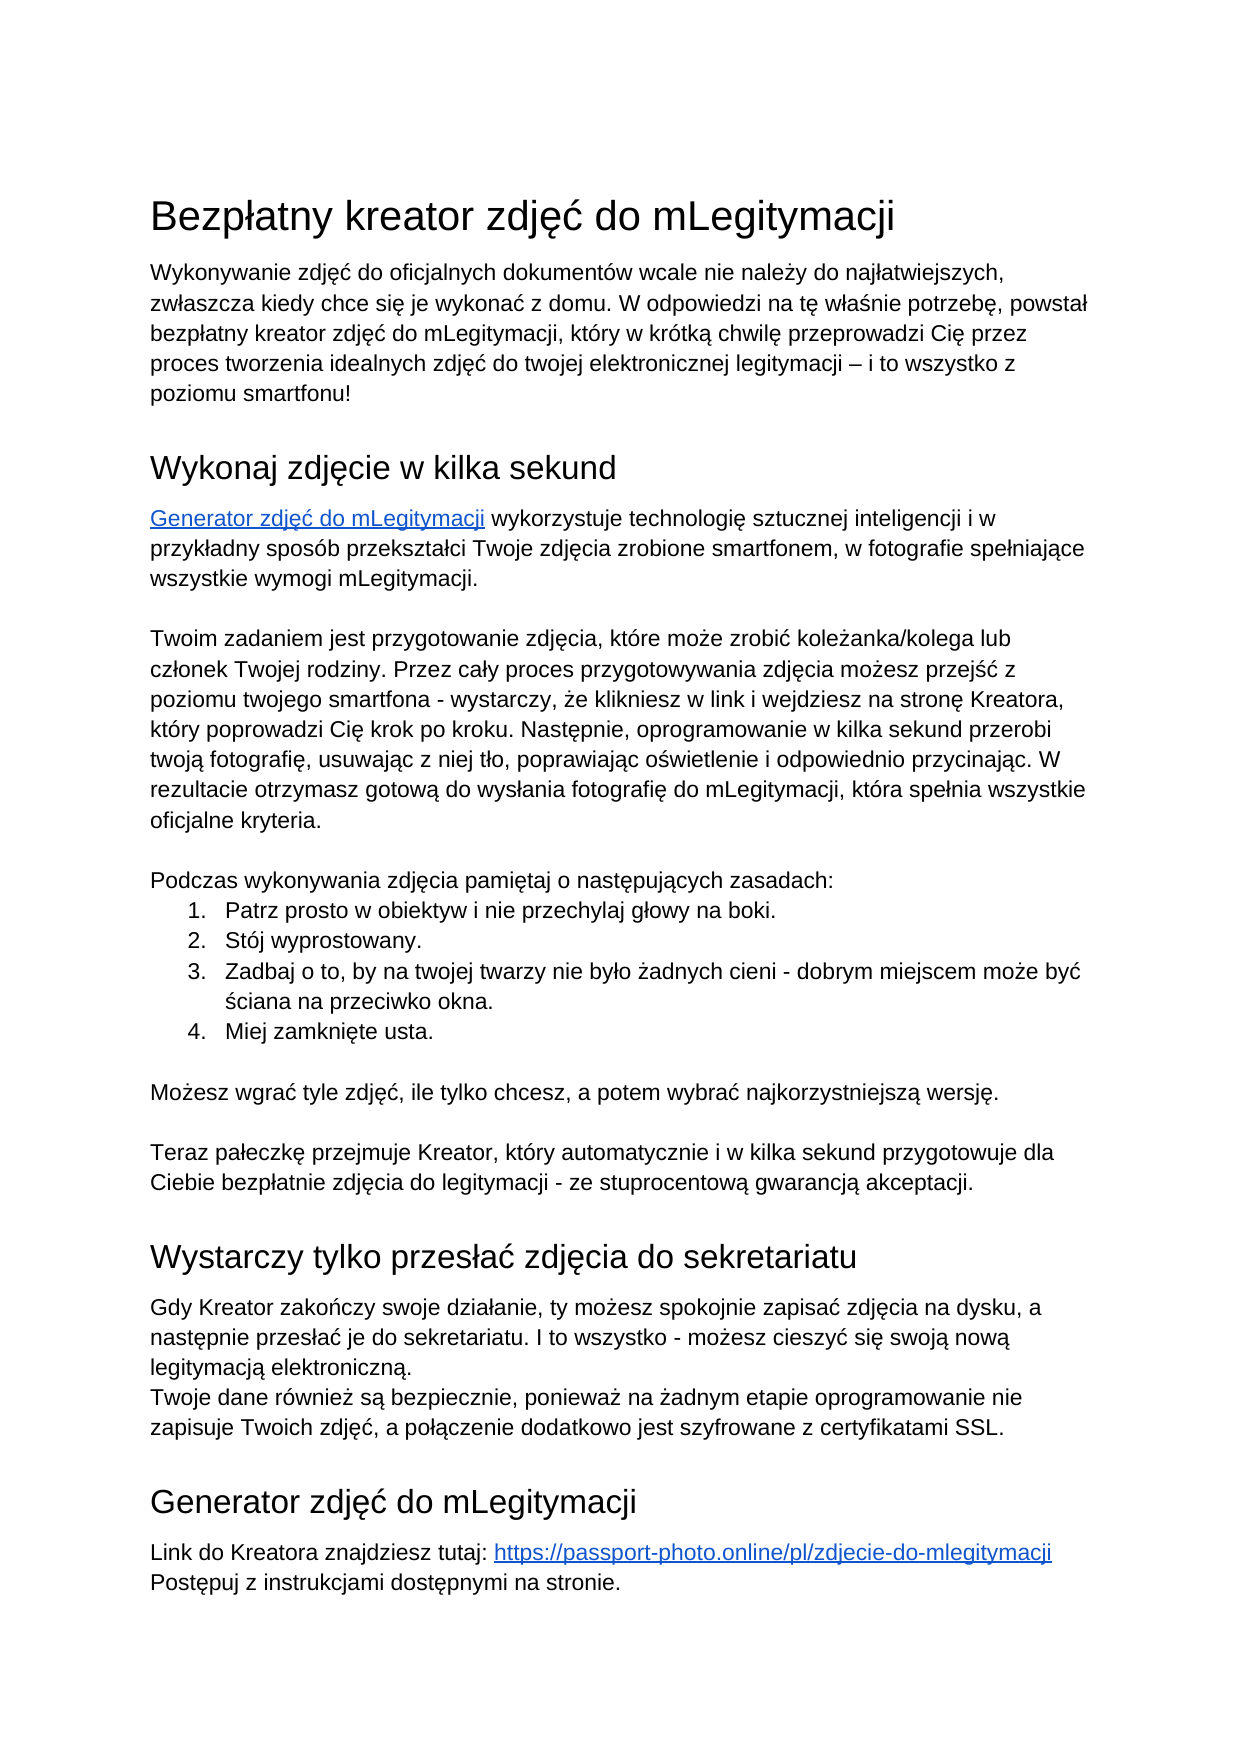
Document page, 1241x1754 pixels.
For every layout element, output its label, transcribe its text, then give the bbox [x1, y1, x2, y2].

text Teraz pałeczkę przejmuje Kreator, który automatycznie i w kilka sekund przygotowuje dla Ciebie bezpłatnie zdjęcia do legitymacji - ze stuprocentową gwarancją akceptacji. [150, 1139, 1090, 1195]
subtitle Bezpłatny kreator zdjęć do mLegitymacji [150, 192, 1090, 239]
list Patrz prosto w obiektyw i nie przechylaj głowy na boki. [187, 897, 1090, 923]
text Generator zdjęć do mLegitymacji wykorzystuje technologię sztucznej inteligencji i w przykładny sposób przekształci Twoje zdjęcia zrobione smartfonem, w fotografie spełniające wszystkie wymogi mLegitymacji. [150, 504, 1090, 591]
list Stój wyprostowany. [187, 927, 1090, 954]
text Gdy Kreator zakończy swoje działanie, ty możesz spokojnie zapisać zdjęcia na dysku, a następnie przesłać je do sekretariatu. I to wszystko - możesz cieszyć się swoją nową legitymacją elektroniczną. [150, 1293, 1090, 1380]
subtitle Wystarczy tylko przesłać zdjęcia do sekretariatu [150, 1237, 1090, 1275]
text Możesz wgrać tyle zdjęć, ile tylko chcesz, a potem wybrać najkorzystniejszą wersję. [150, 1078, 1090, 1105]
text Wykonywanie zdjęć do oficjalnych dokumentów wcale nie należy do najłatwiejszych, zwłaszcza kiedy chce się je wykonać z domu. W odpowiedzi na tę właśnie potrzebę, powstał bezpłatny kreator zdjęć do mLegitymacji, który w krótką chwilę przeprowadzi Cię przez proces tworzenia idealnych zdjęć do twojej elektronicznej legitymacji ‒ i to wszystko z poziomu smartfonu! [150, 259, 1090, 406]
subtitle Wykonaj zdjęcie w kilka sekund [150, 448, 1090, 486]
text Postępuj z instrukcjami dostępnymi na stronie. [150, 1569, 1090, 1595]
text Twoim zadaniem jest przygotowanie zdjęcia, które może zrobić koleżanka/kolega lub członek Twojej rodziny. Przez cały proces przygotowywania zdjęcia możesz przejść z poziomu twojego smartfona - wystarczy, że klikniesz w link i wejdziesz na stronę Kreatora, który poprowadzi Cię krok po kroku. Następnie, oprogramowanie w kilka sekund przerobi twoją fotografię, usuwając z niej tło, poprawiając oświetlenie i odpowiednio przycinając. W rezultacie otrzymasz gotową do wysłania fotografię do mLegitymacji, która spełnia wszystkie oficjalne kryteria. [150, 625, 1090, 833]
list Zadbaj o to, by na twojej twarzy nie było żadnych cieni - dobrym miejscem może być ściana na przeciwko okna. [187, 958, 1090, 1014]
text Link do Kreatora znajdziesz tutaj: https://passport-photo.online/pl/zdjecie-do-mlegitymacji [150, 1539, 1090, 1565]
text Podczas wykonywania zdjęcia pamiętaj o następujących zasadach: [150, 867, 1090, 893]
list Miej zamknięte usta. [187, 1018, 1090, 1044]
subtitle Generator zdjęć do mLegitymacji [150, 1482, 1090, 1520]
text Twoje dane również są bezpiecznie, ponieważ na żadnym etapie oprogramowanie nie zapisuje Twoich zdjęć, a połączenie dodatkowo jest szyfrowane z certyfikatami SSL. [150, 1384, 1090, 1441]
